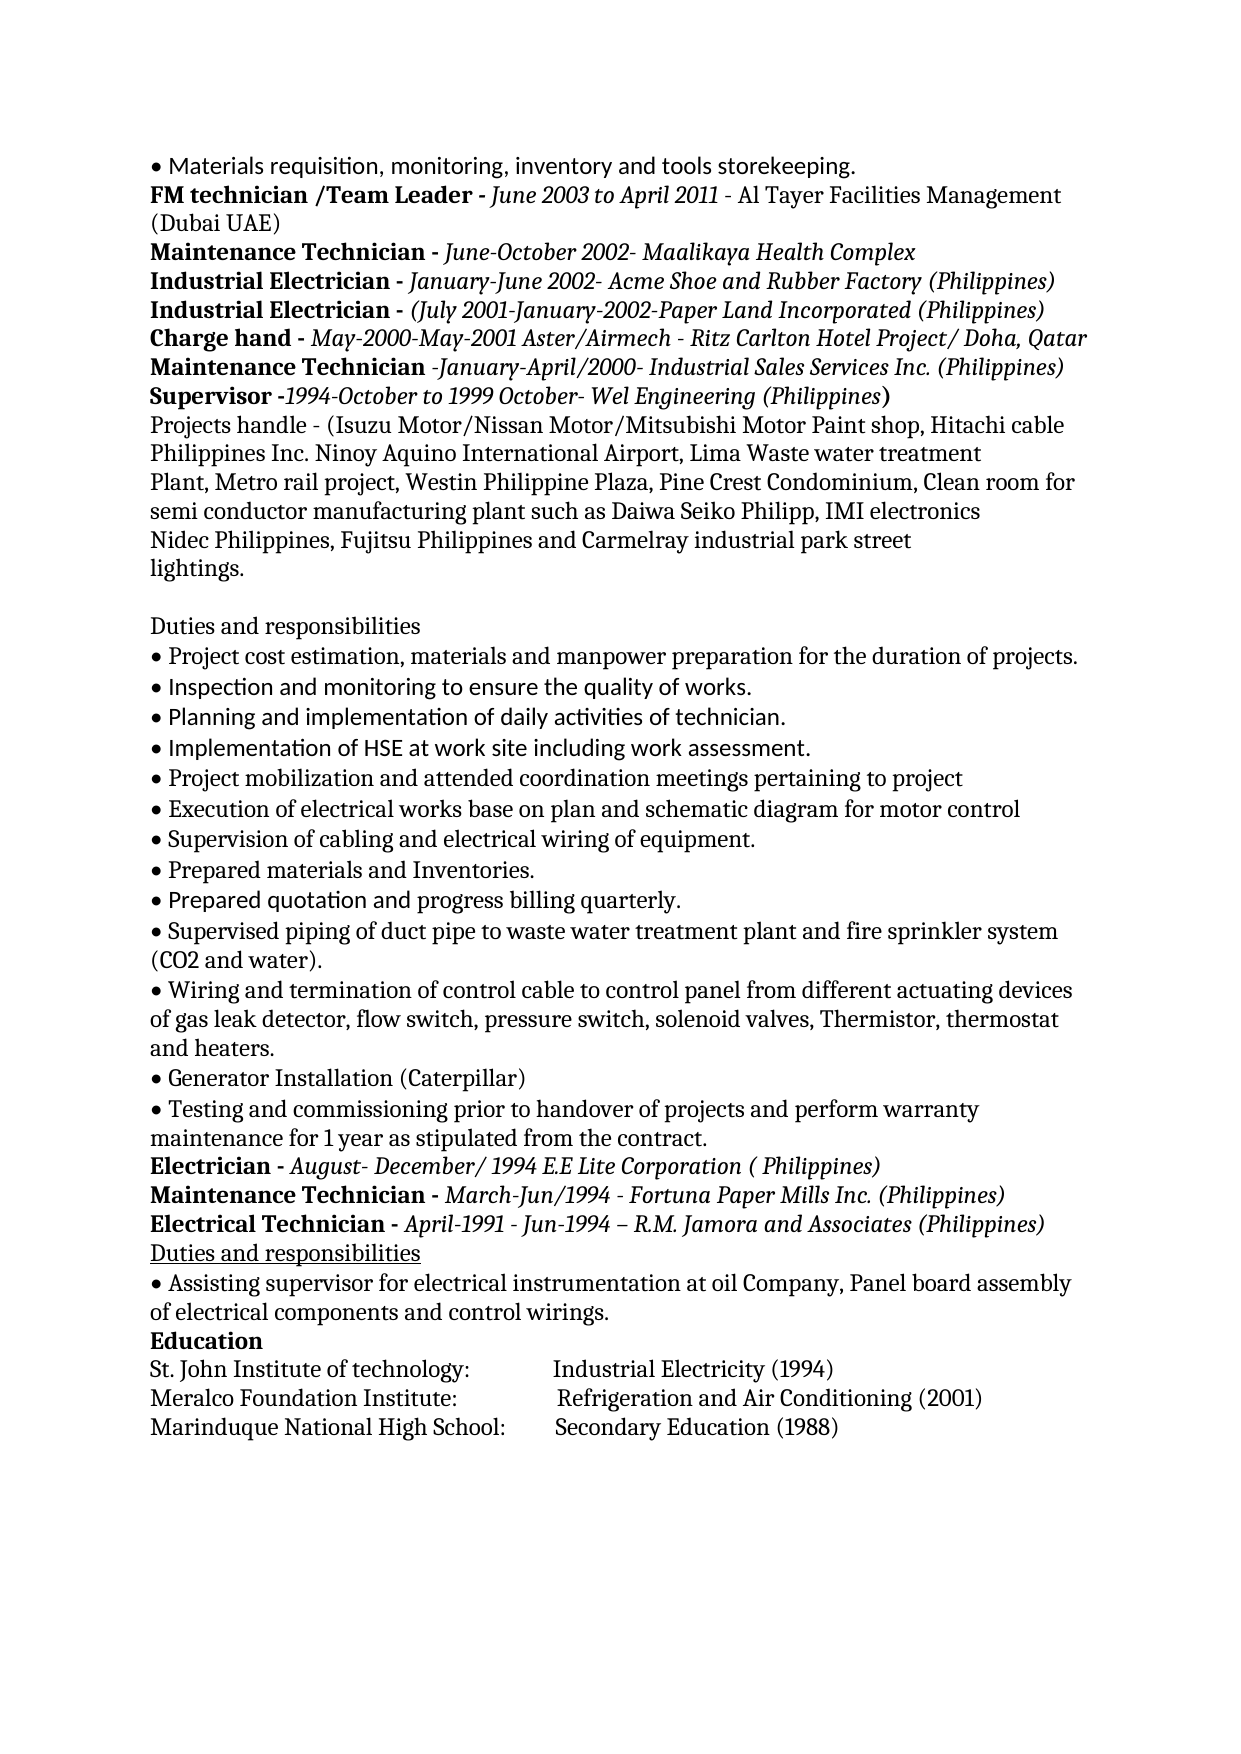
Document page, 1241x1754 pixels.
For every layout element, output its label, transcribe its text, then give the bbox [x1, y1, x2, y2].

text Meralco Foundation Institute: Refrigeration and Air Conditioning (2001) [150, 1384, 1090, 1413]
text Charge hand - May-2000-May-2001 Aster/Airmech - Ritz Carlton Hotel Project/ Doha, Qatar [150, 324, 1090, 353]
text • Project cost estimation, materials and manpower preparation for the duration of projects. [150, 641, 1090, 671]
text Nidec Philippines, Fujitsu Philippines and Carmelray industrial park street [150, 526, 1090, 554]
text lightings. [150, 554, 1090, 583]
text Duties and responsibilities [150, 612, 1090, 641]
text • Execution of electrical works base on plan and schematic diagram for motor control [150, 793, 1090, 824]
text FM technician /Team Leader - June 2003 to April 2011 - Al Tayer Facilities Management (Dubai UAE) [150, 181, 1090, 238]
text Maintenance Technician - March-Jun/1994 - Fortuna Paper Mills Inc. (Philippines) [150, 1181, 1090, 1210]
text • Implementation of HSE at work site including work assessment. [150, 732, 1090, 763]
text • Supervision of cabling and electrical wiring of equipment. [150, 824, 1090, 854]
text • Supervised piping of duct pipe to waste water treatment plant and fire sprinkler system (CO2 and water). [150, 915, 1090, 974]
text • Wiring and termination of control cable to control panel from different actuating devices of gas leak detector, flow switch, pressure switch, solenoid valves, Thermistor, thermostat and heaters. [150, 974, 1090, 1062]
text St. John Institute of technology: Industrial Electricity (1994) [150, 1355, 1090, 1384]
text • Materials requisition, monitoring, inventory and tools storekeeping. [150, 150, 1090, 181]
text Maintenance Technician -January-April/2000- Industrial Sales Services Inc. (Philippines) [150, 353, 1090, 382]
text • Inspection and monitoring to ensure the quality of works. [150, 671, 1090, 702]
text • Prepared quotation and progress billing quarterly. [150, 885, 1090, 915]
text Duties and responsibilities [150, 1238, 1090, 1267]
text • Planning and implementation of daily activities of technician. [150, 702, 1090, 732]
text Industrial Electrician - January-June 2002- Acme Shoe and Rubber Factory (Philippines) [150, 267, 1090, 296]
text • Prepared materials and Inventories. [150, 854, 1090, 885]
text • Assisting supervisor for electrical instrumentation at oil Company, Panel board assembly of electrical components and control wirings. [150, 1267, 1090, 1327]
text Maintenance Technician - June-October 2002- Maalikaya Health Complex [150, 238, 1090, 267]
text Electrical Technician - April-1991 - Jun-1994 – R.M. Jamora and Associates (Philippines) [150, 1210, 1090, 1238]
text • Testing and commissioning prior to handover of projects and perform warranty maintenance for 1 year as stipulated from the contract. [150, 1093, 1090, 1152]
text Projects handle - (Isuzu Motor/Nissan Motor/Mitsubishi Motor Paint shop, Hitachi cable Philippines Inc. Ninoy Aquino International Airport, Lima Waste water treatment [150, 411, 1090, 468]
text Education [150, 1327, 1090, 1355]
text Industrial Electrician - (July 2001-January-2002-Paper Land Incorporated (Philippines) [150, 296, 1090, 324]
text • Project mobilization and attended coordination meetings pertaining to project [150, 763, 1090, 793]
text Supervisor -1994-October to 1999 October- Wel Engineering (Philippines) [150, 382, 1090, 411]
text Marinduque National High School: Secondary Education (1988) [150, 1413, 1090, 1442]
text • Generator Installation (Caterpillar) [150, 1062, 1090, 1093]
text Electrician - August- December/ 1994 E.E Lite Corporation ( Philippines) [150, 1152, 1090, 1181]
text Plant, Metro rail project, Westin Philippine Plaza, Pine Crest Condominium, Clean room for semi conductor manufacturing plant such as Daiwa Seiko Philipp, IMI electronics [150, 468, 1090, 526]
